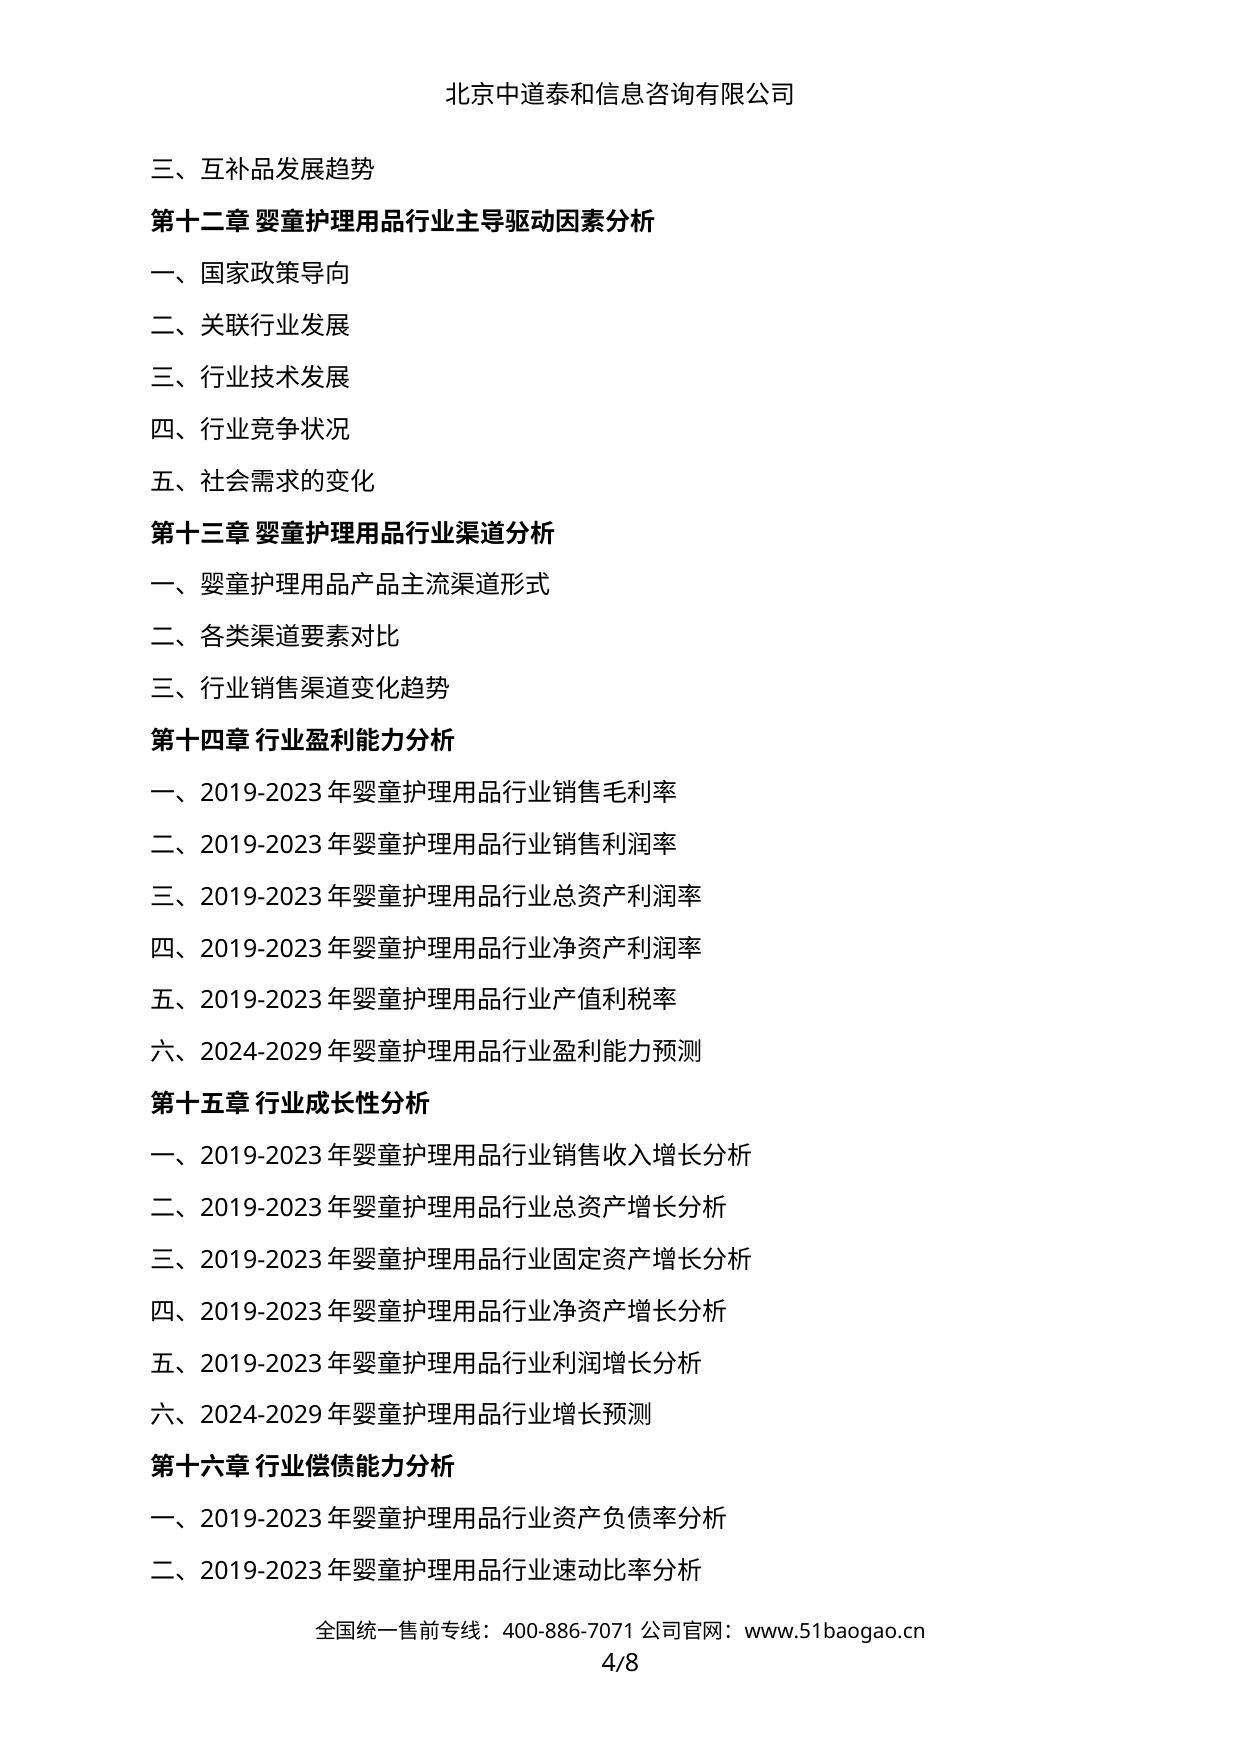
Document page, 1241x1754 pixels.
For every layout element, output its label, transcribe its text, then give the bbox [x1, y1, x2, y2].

text 第十六章 行业偿债能力分析 [150, 1447, 1090, 1483]
text 一、2019-2023年婴童护理用品行业销售毛利率 [150, 772, 1090, 809]
text 三、2019-2023年婴童护理用品行业固定资产增长分析 [150, 1239, 1090, 1276]
text 二、关联行业发展 [150, 306, 1090, 342]
text 六、2024-2029年婴童护理用品行业盈利能力预测 [150, 1032, 1090, 1068]
text 二、2019-2023年婴童护理用品行业总资产增长分析 [150, 1187, 1090, 1224]
text 三、互补品发展趋势 [150, 150, 1090, 186]
text 一、婴童护理用品产品主流渠道形式 [150, 565, 1090, 601]
text 四、2019-2023年婴童护理用品行业净资产利润率 [150, 928, 1090, 964]
text 一、2019-2023年婴童护理用品行业销售收入增长分析 [150, 1136, 1090, 1172]
text 四、2019-2023年婴童护理用品行业净资产增长分析 [150, 1291, 1090, 1327]
text 五、2019-2023年婴童护理用品行业产值利税率 [150, 980, 1090, 1016]
text 第十二章 婴童护理用品行业主导驱动因素分析 [150, 202, 1090, 238]
text 二、2019-2023年婴童护理用品行业速动比率分析 [150, 1551, 1090, 1587]
text 四、行业竞争状况 [150, 409, 1090, 446]
text 三、2019-2023年婴童护理用品行业总资产利润率 [150, 876, 1090, 912]
text 一、国家政策导向 [150, 254, 1090, 290]
text 二、各类渠道要素对比 [150, 617, 1090, 653]
text 第十五章 行业成长性分析 [150, 1084, 1090, 1120]
text 五、2019-2023年婴童护理用品行业利润增长分析 [150, 1343, 1090, 1379]
text 二、2019-2023年婴童护理用品行业销售利润率 [150, 824, 1090, 861]
text 五、社会需求的变化 [150, 461, 1090, 497]
text 第十四章 行业盈利能力分析 [150, 721, 1090, 757]
text 一、2019-2023年婴童护理用品行业资产负债率分析 [150, 1499, 1090, 1535]
text 六、2024-2029年婴童护理用品行业增长预测 [150, 1395, 1090, 1431]
text 三、行业技术发展 [150, 357, 1090, 394]
text 三、行业销售渠道变化趋势 [150, 669, 1090, 705]
text 第十三章 婴童护理用品行业渠道分析 [150, 513, 1090, 549]
